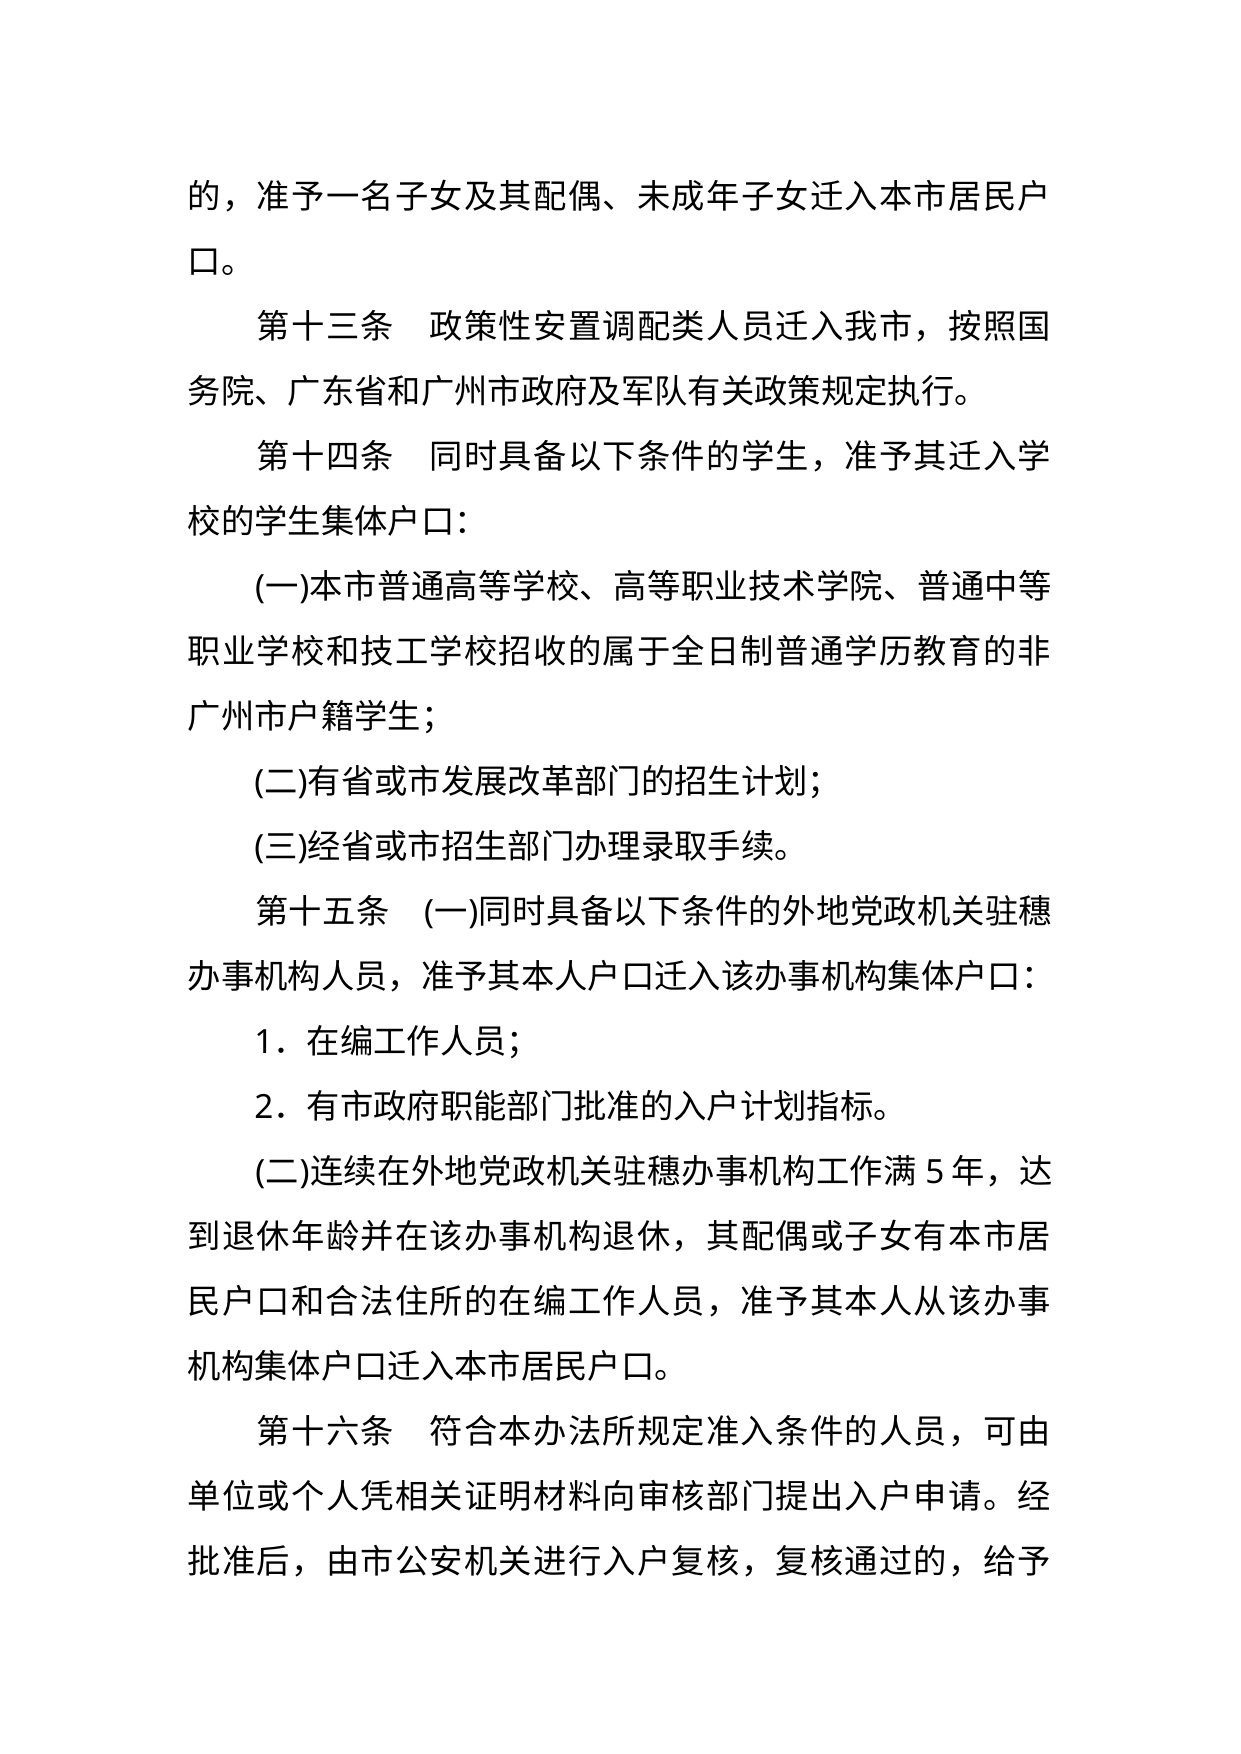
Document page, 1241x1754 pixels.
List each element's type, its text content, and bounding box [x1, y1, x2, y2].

text (三)经省或市招生部门办理录取手续。 [187, 812, 1053, 877]
text (二)有省或市发展改革部门的招生计划； [187, 747, 1053, 812]
text 第十四条 同时具备以下条件的学生，准予其迁入学校的学生集体户口： [187, 422, 1053, 552]
text 2．有市政府职能部门批准的入户计划指标。 [187, 1072, 1053, 1137]
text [187, 1397, 1053, 1592]
text 第十五条 (一)同时具备以下条件的外地党政机关驻穗办事机构人员，准予其本人户口迁入该办事机构集体户口： [187, 877, 1053, 1007]
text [187, 162, 1053, 292]
text (一)本市普通高等学校、高等职业技术学院、普通中等职业学校和技工学校招收的属于全日制普通学历教育的非广州市户籍学生； [187, 552, 1053, 747]
text 1．在编工作人员； [187, 1007, 1053, 1072]
text (二)连续在外地党政机关驻穗办事机构工作满5年，达到退休年龄并在该办事机构退休，其配偶或子女有本市居民户口和合法住所的在编工作人员，准予其本人从该办事机构集体户口迁入本市居民户口。 [187, 1137, 1053, 1397]
text 第十三条 政策性安置调配类人员迁入我市，按照国务院、广东省和广州市政府及军队有关政策规定执行。 [187, 292, 1053, 422]
